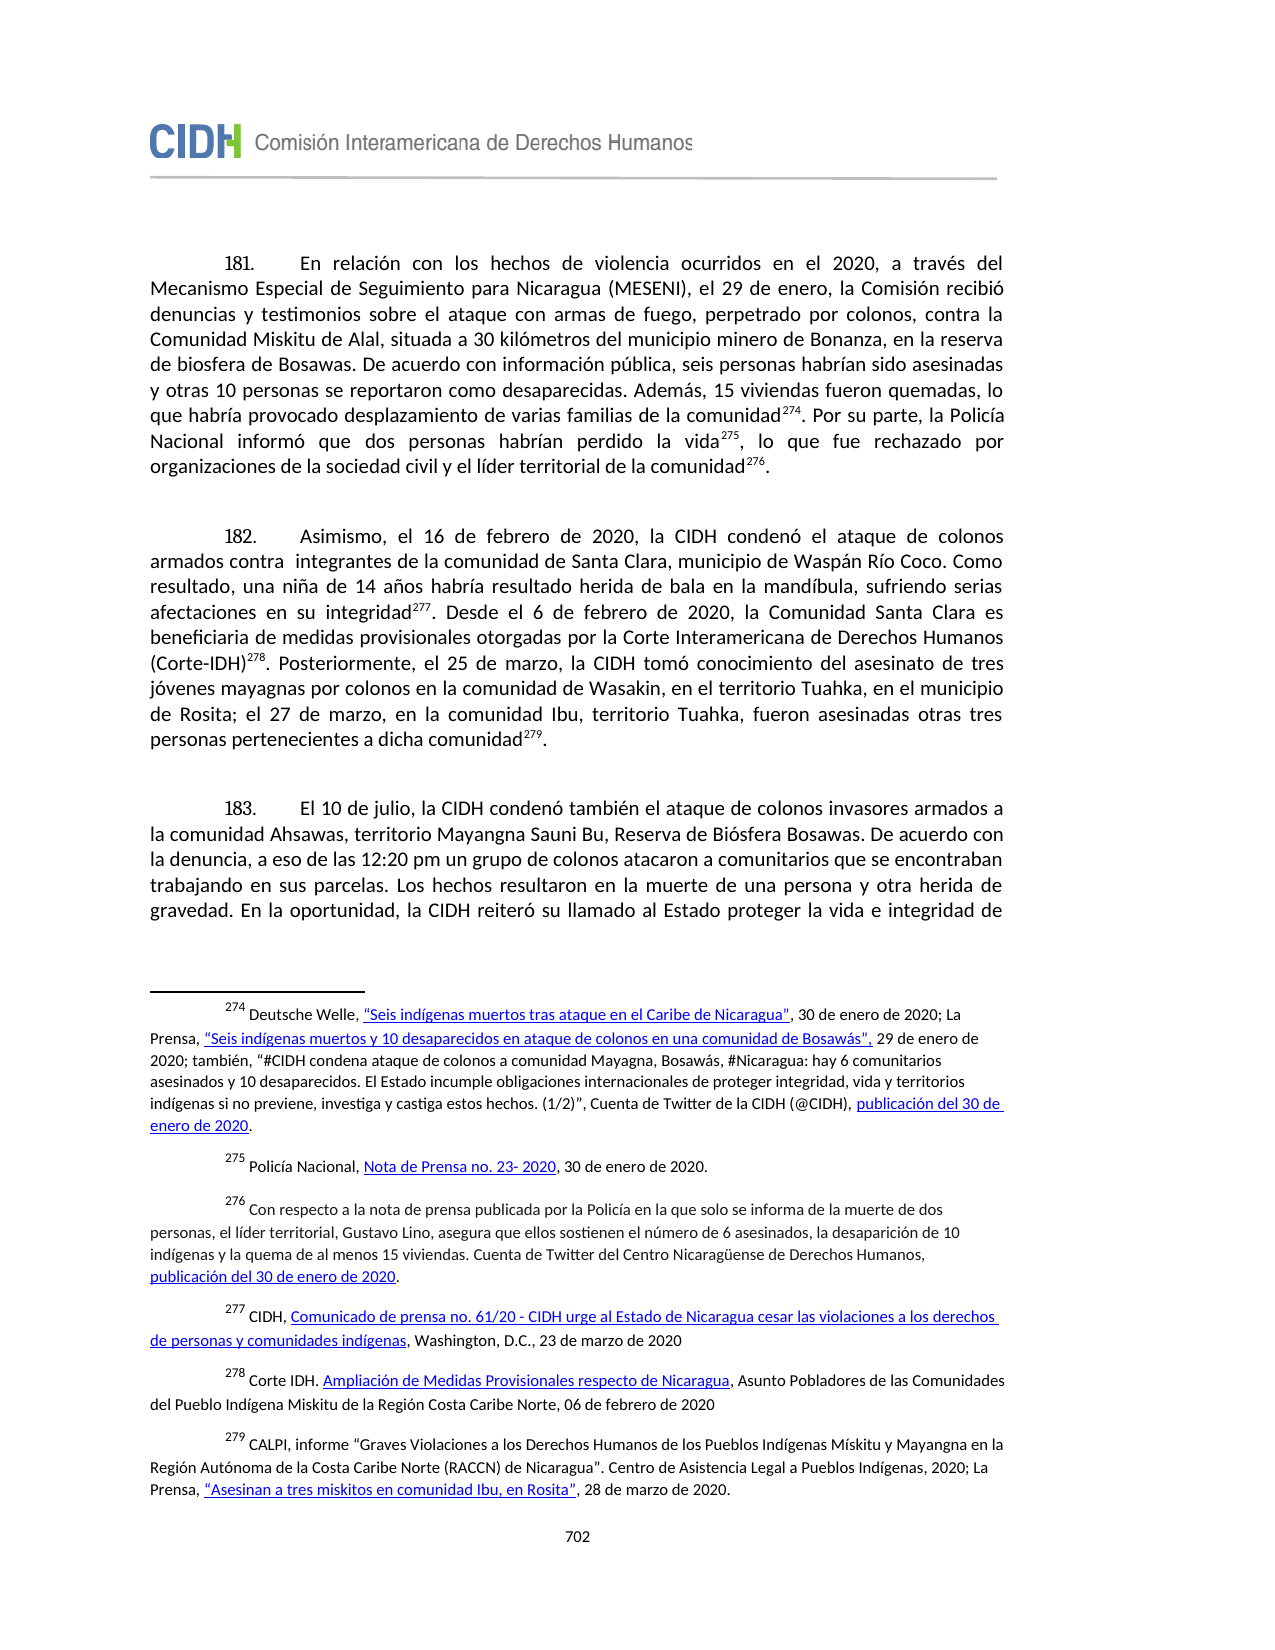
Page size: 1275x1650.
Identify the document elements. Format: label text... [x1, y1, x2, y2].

list En relación con los hechos de violencia ocurridos en el 2020, a través del Mecanismo Especial de Seguimiento para Nicaragua (MESENI), el 29 de enero, la Comisión recibió denuncias y testimonios sobre el ataque con armas de fuego, perpetrado por colonos, contra la Comunidad Miskitu de Alal, situada a 30 kilómetros del municipio minero de Bonanza, en la reserva de biosfera de Bosawas. De acuerdo con información pública, seis personas habrían sido asesinadas y otras 10 personas se reportaron como desaparecidas. Además, 15 viviendas fueron quemadas, lo que habría provocado desplazamiento de varias familias de la comunidad. Por su parte, la Policía Nacional informó que dos personas habrían perdido la vida, lo que fue rechazado por organizaciones de la sociedad civil y el líder territorial de la comunidad. [150, 250, 1005, 479]
list Asimismo, el 16 de febrero de 2020, la CIDH condenó el ataque de colonos armados contra integrantes de la comunidad de Santa Clara, municipio de Waspán Río Coco. Como resultado, una niña de 14 años habría resultado herida de bala en la mandíbula, sufriendo serias afectaciones en su integridad. Desde el 6 de febrero de 2020, la Comunidad Santa Clara es beneficiaria de medidas provisionales otorgadas por la Corte Interamericana de Derechos Humanos (Corte-IDH). Posteriormente, el 25 de marzo, la CIDH tomó conocimiento del asesinato de tres jóvenes mayagnas por colonos en la comunidad de Wasakin, en el territorio Tuahka, en el municipio de Rosita; el 27 de marzo, en la comunidad Ibu, territorio Tuahka, fueron asesinadas otras tres personas pertenecientes a dicha comunidad. [150, 523, 1005, 752]
list El 10 de julio, la CIDH condenó también el ataque de colonos invasores armados a la comunidad Ahsawas, territorio Mayangna Sauni Bu, Reserva de Biósfera Bosawas. De acuerdo con la denuncia, a eso de las 12:20 pm un grupo de colonos atacaron a comunitarios que se encontraban trabajando en sus parcelas. Los hechos resultaron en la muerte de una persona y otra herida de gravedad. En la oportunidad, la CIDH reiteró su llamado al Estado proteger la vida e integridad de integrantes de las comunidades indígenas y afrodescendientes frente a la intensificación de ataques de colonos en los últimos meses. [150, 796, 1005, 923]
